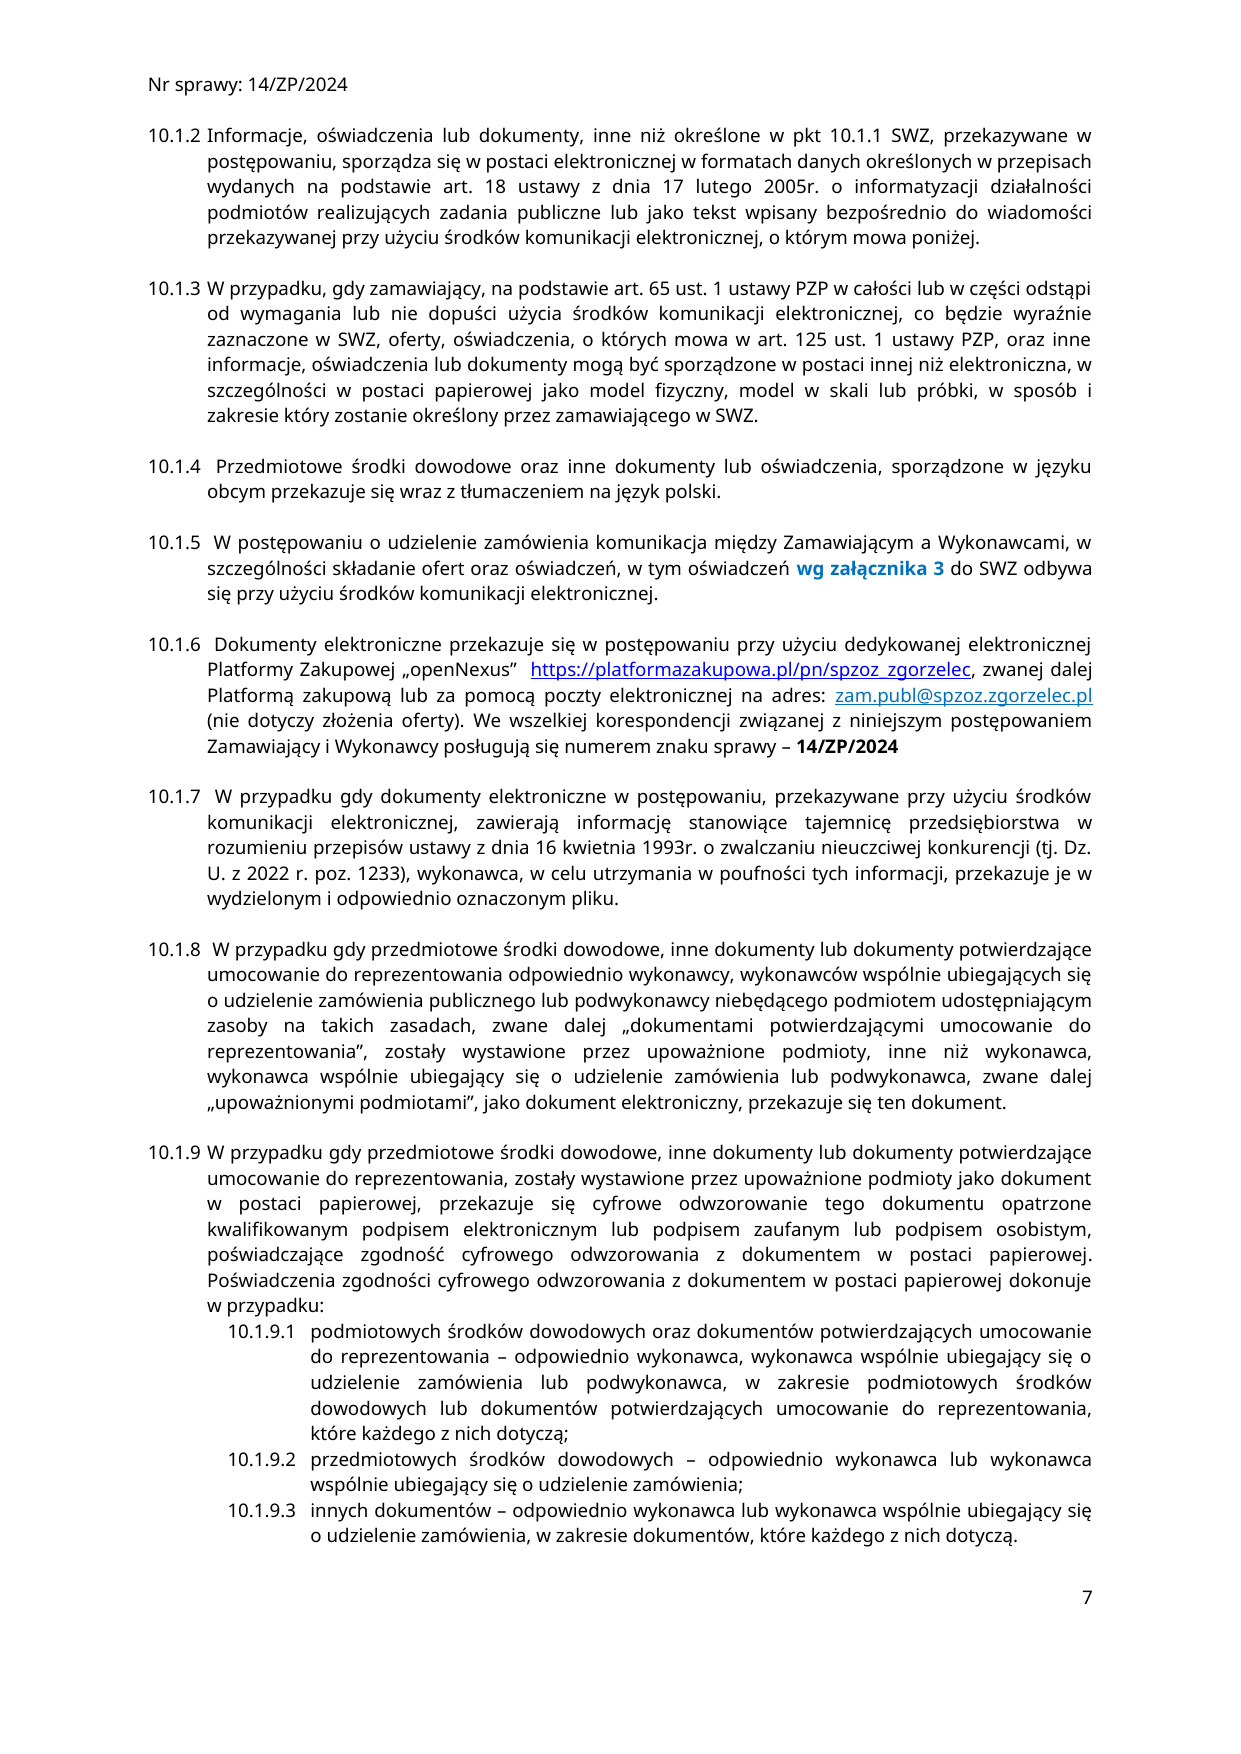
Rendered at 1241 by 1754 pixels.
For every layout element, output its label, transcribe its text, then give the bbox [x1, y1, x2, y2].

list Informacje, oświadczenia lub dokumenty, inne niż określone w pkt 10.1.1 SWZ, przekazywane w postępowaniu, sporządza się w postaci elektronicznej w formatach danych określonych w przepisach wydanych na podstawie art. 18 ustawy z dnia 17 lutego 2005r. o informatyzacji działalności podmiotów realizujących zadania publiczne lub jako tekst wpisany bezpośrednio do wiadomości przekazywanej przy użyciu środków komunikacji elektronicznej, o którym mowa poniżej. [148, 122, 1093, 250]
list Dokumenty elektroniczne przekazuje się w postępowaniu przy użyciu dedykowanej elektronicznej Platformy Zakupowej „openNexus” https://platformazakupowa.pl/pn/spzoz_zgorzelec, zwanej dalej Platformą zakupową lub za pomocą poczty elektronicznej na adres: zam.publ@spzoz.zgorzelec.pl (nie dotyczy złożenia oferty). We wszelkiej korespondencji związanej z niniejszym postępowaniem Zamawiający i Wykonawcy posługują się numerem znaku sprawy – 14/ZP/2024 [148, 631, 1093, 758]
list Przedmiotowe środki dowodowe oraz inne dokumenty lub oświadczenia, sporządzone w języku obcym przekazuje się wraz z tłumaczeniem na język polski. [148, 453, 1093, 504]
list W przypadku gdy dokumenty elektroniczne w postępowaniu, przekazywane przy użyciu środków komunikacji elektronicznej, zawierają informację stanowiące tajemnicę przedsiębiorstwa w rozumieniu przepisów ustawy z dnia 16 kwietnia 1993r. o zwalczaniu nieuczciwej konkurencji (tj. Dz. U. z 2022 r. poz. 1233), wykonawca, w celu utrzymania w poufności tych informacji, przekazuje je w wydzielonym i odpowiednio oznaczonym pliku. [148, 783, 1093, 911]
list przedmiotowych środków dowodowych – odpowiednio wykonawca lub wykonawca wspólnie ubiegający się o udzielenie zamówienia; [227, 1446, 1093, 1497]
list W przypadku gdy przedmiotowe środki dowodowe, inne dokumenty lub dokumenty potwierdzające umocowanie do reprezentowania, zostały wystawione przez upoważnione podmioty jako dokument w postaci papierowej, przekazuje się cyfrowe odwzorowanie tego dokumentu opatrzone kwalifikowanym podpisem elektronicznym lub podpisem zaufanym lub podpisem osobistym, poświadczające zgodność cyfrowego odwzorowania z dokumentem w postaci papierowej. Poświadczenia zgodności cyfrowego odwzorowania z dokumentem w postaci papierowej dokonuje w przypadku: [148, 1140, 1093, 1318]
list W przypadku, gdy zamawiający, na podstawie art. 65 ust. 1 ustawy PZP w całości lub w części odstąpi od wymagania lub nie dopuści użycia środków komunikacji elektronicznej, co będzie wyraźnie zaznaczone w SWZ, oferty, oświadczenia, o których mowa w art. 125 ust. 1 ustawy PZP, oraz inne informacje, oświadczenia lub dokumenty mogą być sporządzone w postaci innej niż elektroniczna, w szczególności w postaci papierowej jako model fizyczny, model w skali lub próbki, w sposób i zakresie który zostanie określony przez zamawiającego w SWZ. [148, 275, 1093, 428]
list W postępowaniu o udzielenie zamówienia komunikacja między Zamawiającym a Wykonawcami, w szczególności składanie ofert oraz oświadczeń, w tym oświadczeń wg załącznika 3 do SWZ odbywa się przy użyciu środków komunikacji elektronicznej. [148, 529, 1093, 606]
list innych dokumentów – odpowiednio wykonawca lub wykonawca wspólnie ubiegający się o udzielenie zamówienia, w zakresie dokumentów, które każdego z nich dotyczą. [227, 1497, 1093, 1548]
list W przypadku gdy przedmiotowe środki dowodowe, inne dokumenty lub dokumenty potwierdzające umocowanie do reprezentowania odpowiednio wykonawcy, wykonawców wspólnie ubiegających się o udzielenie zamówienia publicznego lub podwykonawcy niebędącego podmiotem udostępniającym zasoby na takich zasadach, zwane dalej „dokumentami potwierdzającymi umocowanie do reprezentowania”, zostały wystawione przez upoważnione podmioty, inne niż wykonawca, wykonawca wspólnie ubiegający się o udzielenie zamówienia lub podwykonawca, zwane dalej „upoważnionymi podmiotami”, jako dokument elektroniczny, przekazuje się ten dokument. [148, 936, 1093, 1115]
list podmiotowych środków dowodowych oraz dokumentów potwierdzających umocowanie do reprezentowania – odpowiednio wykonawca, wykonawca wspólnie ubiegający się o udzielenie zamówienia lub podwykonawca, w zakresie podmiotowych środków dowodowych lub dokumentów potwierdzających umocowanie do reprezentowania, które każdego z nich dotyczą; [227, 1318, 1093, 1446]
